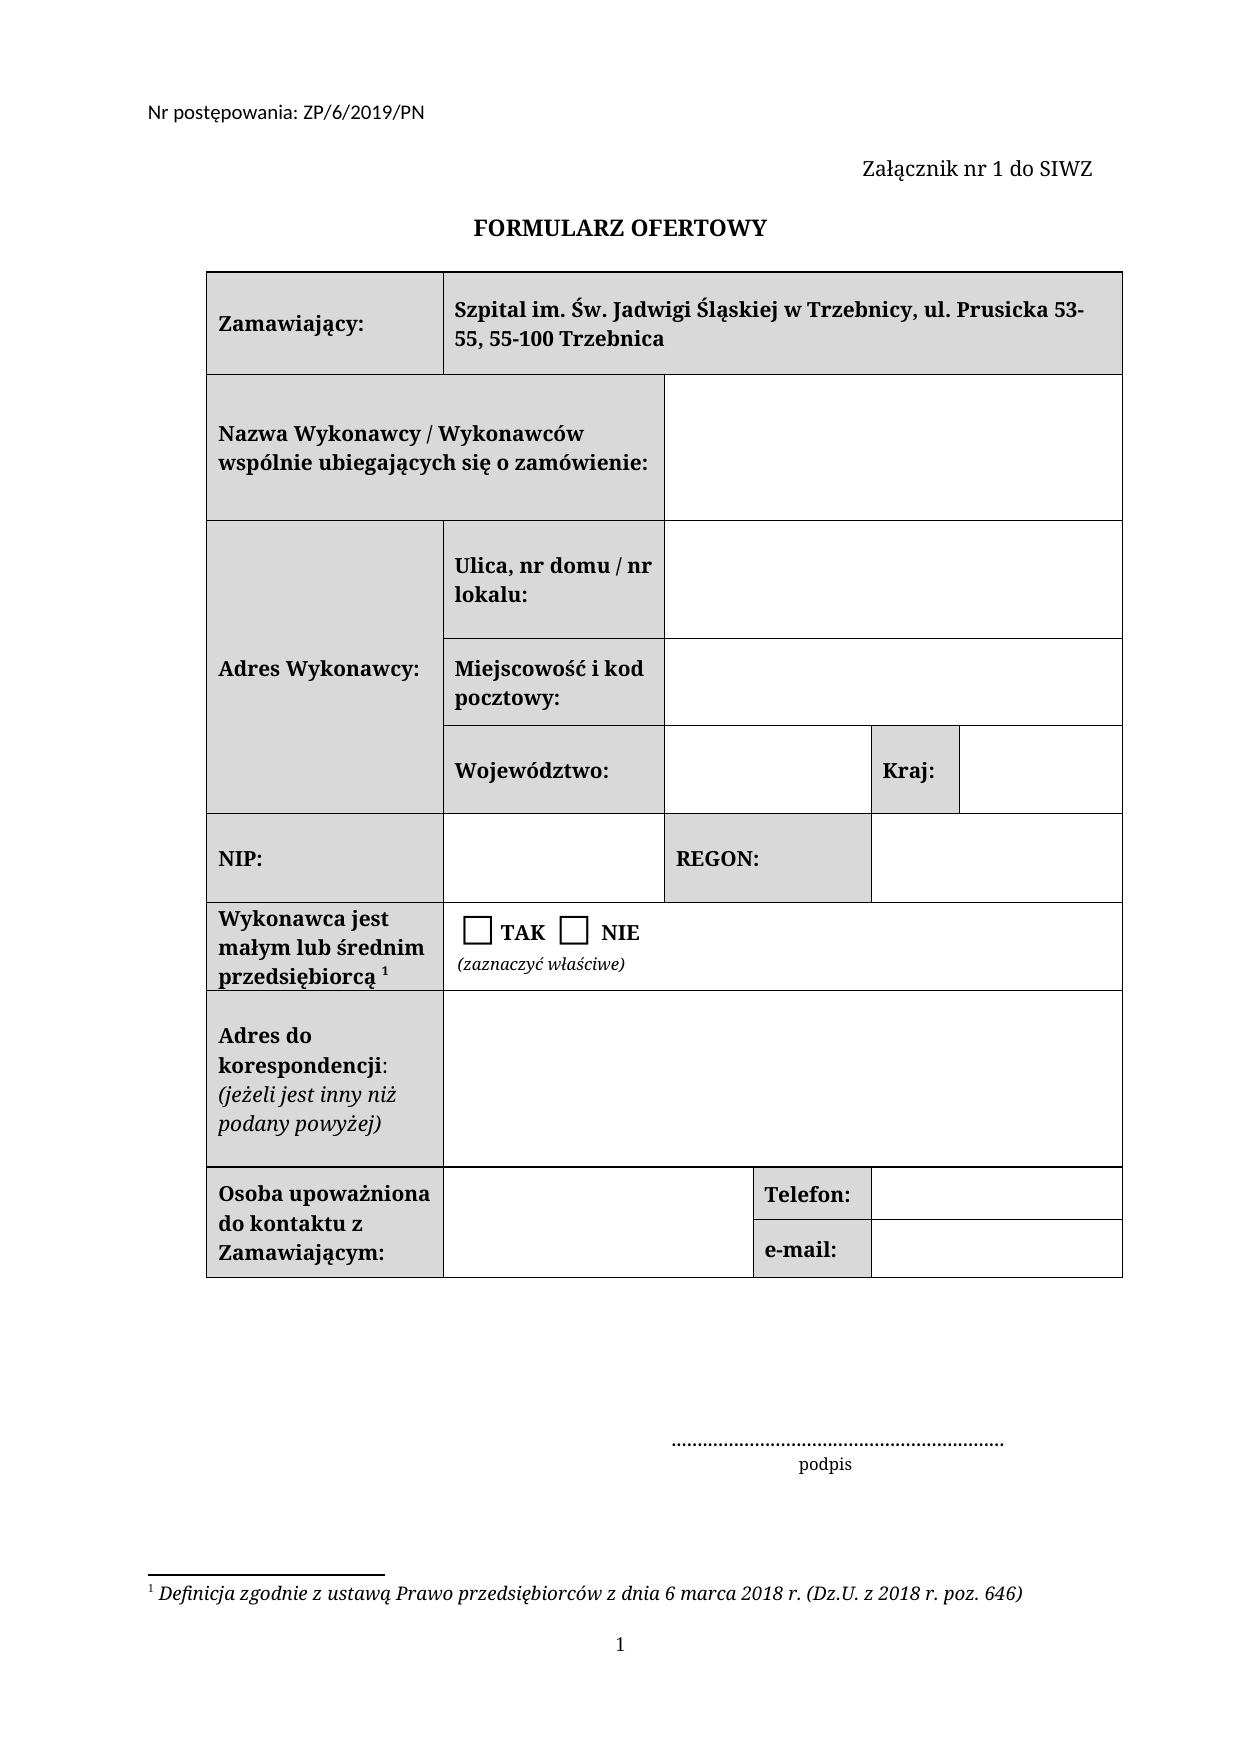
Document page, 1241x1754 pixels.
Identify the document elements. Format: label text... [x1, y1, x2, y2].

table_cell [960, 726, 1122, 813]
table_cell □ TAK □ NIE (zaznaczyć właściwe) [444, 903, 1122, 990]
table_cell Telefon: [754, 1168, 871, 1219]
table_cell Ulica, nr domu / nr lokalu: [444, 521, 664, 638]
text ................................................................ [148, 1424, 1092, 1452]
table_cell Kraj: [872, 726, 959, 813]
table_cell [872, 814, 1122, 902]
table_cell [665, 375, 1122, 520]
table_header Szpital im. Św. Jadwigi Śląskiej w Trzebnicy, ul. Prusicka 53-55, 55-100 Trzebnica [444, 273, 1122, 374]
table_cell [665, 521, 1122, 638]
table_cell [444, 814, 664, 902]
table_cell [872, 1220, 1122, 1277]
table_cell Adres Wykonawcy: [207, 521, 443, 813]
table_cell [665, 639, 1122, 725]
table_cell REGON: [665, 814, 871, 902]
table_cell NIP: [207, 814, 443, 902]
table_cell Adres do korespondencji: (jeżeli jest inny niż podany powyżej) [207, 991, 443, 1166]
table_cell [444, 991, 1122, 1166]
table_cell Województwo: [444, 726, 664, 813]
text FORMULARZ OFERTOWY [148, 212, 1092, 243]
text podpis [148, 1452, 1092, 1475]
table_header Zamawiający: [207, 273, 443, 374]
text Załącznik nr 1 do SIWZ [148, 153, 1092, 183]
table_cell Wykonawca jest małym lub średnim przedsiębiorcą [207, 903, 443, 990]
table_cell Miejscowość i kod pocztowy: [444, 639, 664, 725]
table_cell Osoba upoważniona do kontaktu z Zamawiającym: [207, 1168, 443, 1277]
table_cell [665, 726, 871, 813]
table_cell e-mail: [754, 1220, 871, 1277]
table_cell [872, 1168, 1122, 1219]
table_cell [444, 1168, 753, 1277]
table_cell Nazwa Wykonawcy / Wykonawców wspólnie ubiegających się o zamówienie: [207, 375, 664, 520]
